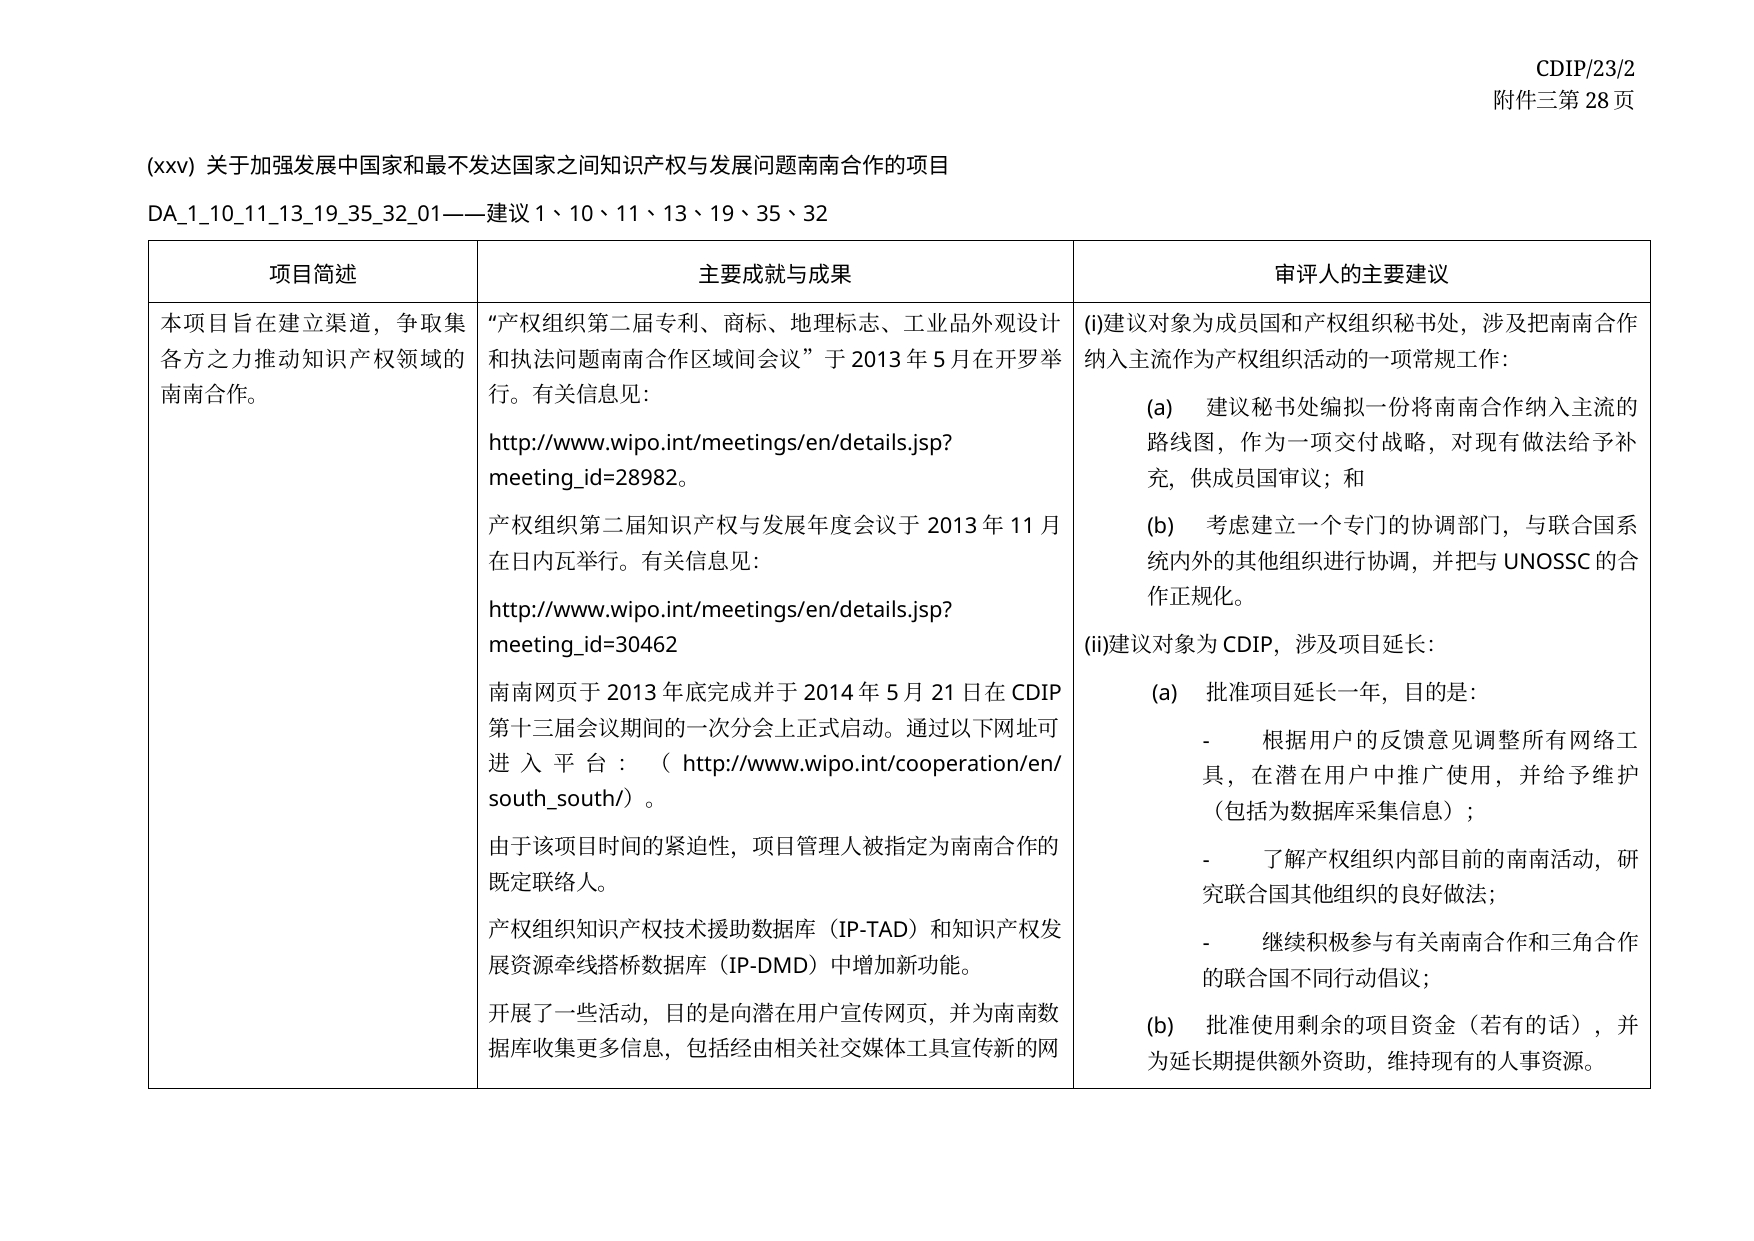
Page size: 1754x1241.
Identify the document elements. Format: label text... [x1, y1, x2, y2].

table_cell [1074, 303, 1650, 1088]
text DA_1_10_11_13_19_35_32_01——建议1、10、11、13、19、35、32 [147, 192, 1635, 228]
table_header 审评人的主要建议 [1074, 241, 1650, 302]
table_header 主要成就与成果 [478, 241, 1073, 302]
list 关于加强发展中国家和最不发达国家之间知识产权与发展问题南南合作的项目 [147, 144, 1635, 180]
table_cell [478, 303, 1073, 1088]
table_header 项目简述 [149, 241, 477, 302]
table_cell 本项目旨在建立渠道，争取集各方之力推动知识产权领域的南南合作。 [149, 303, 477, 1088]
